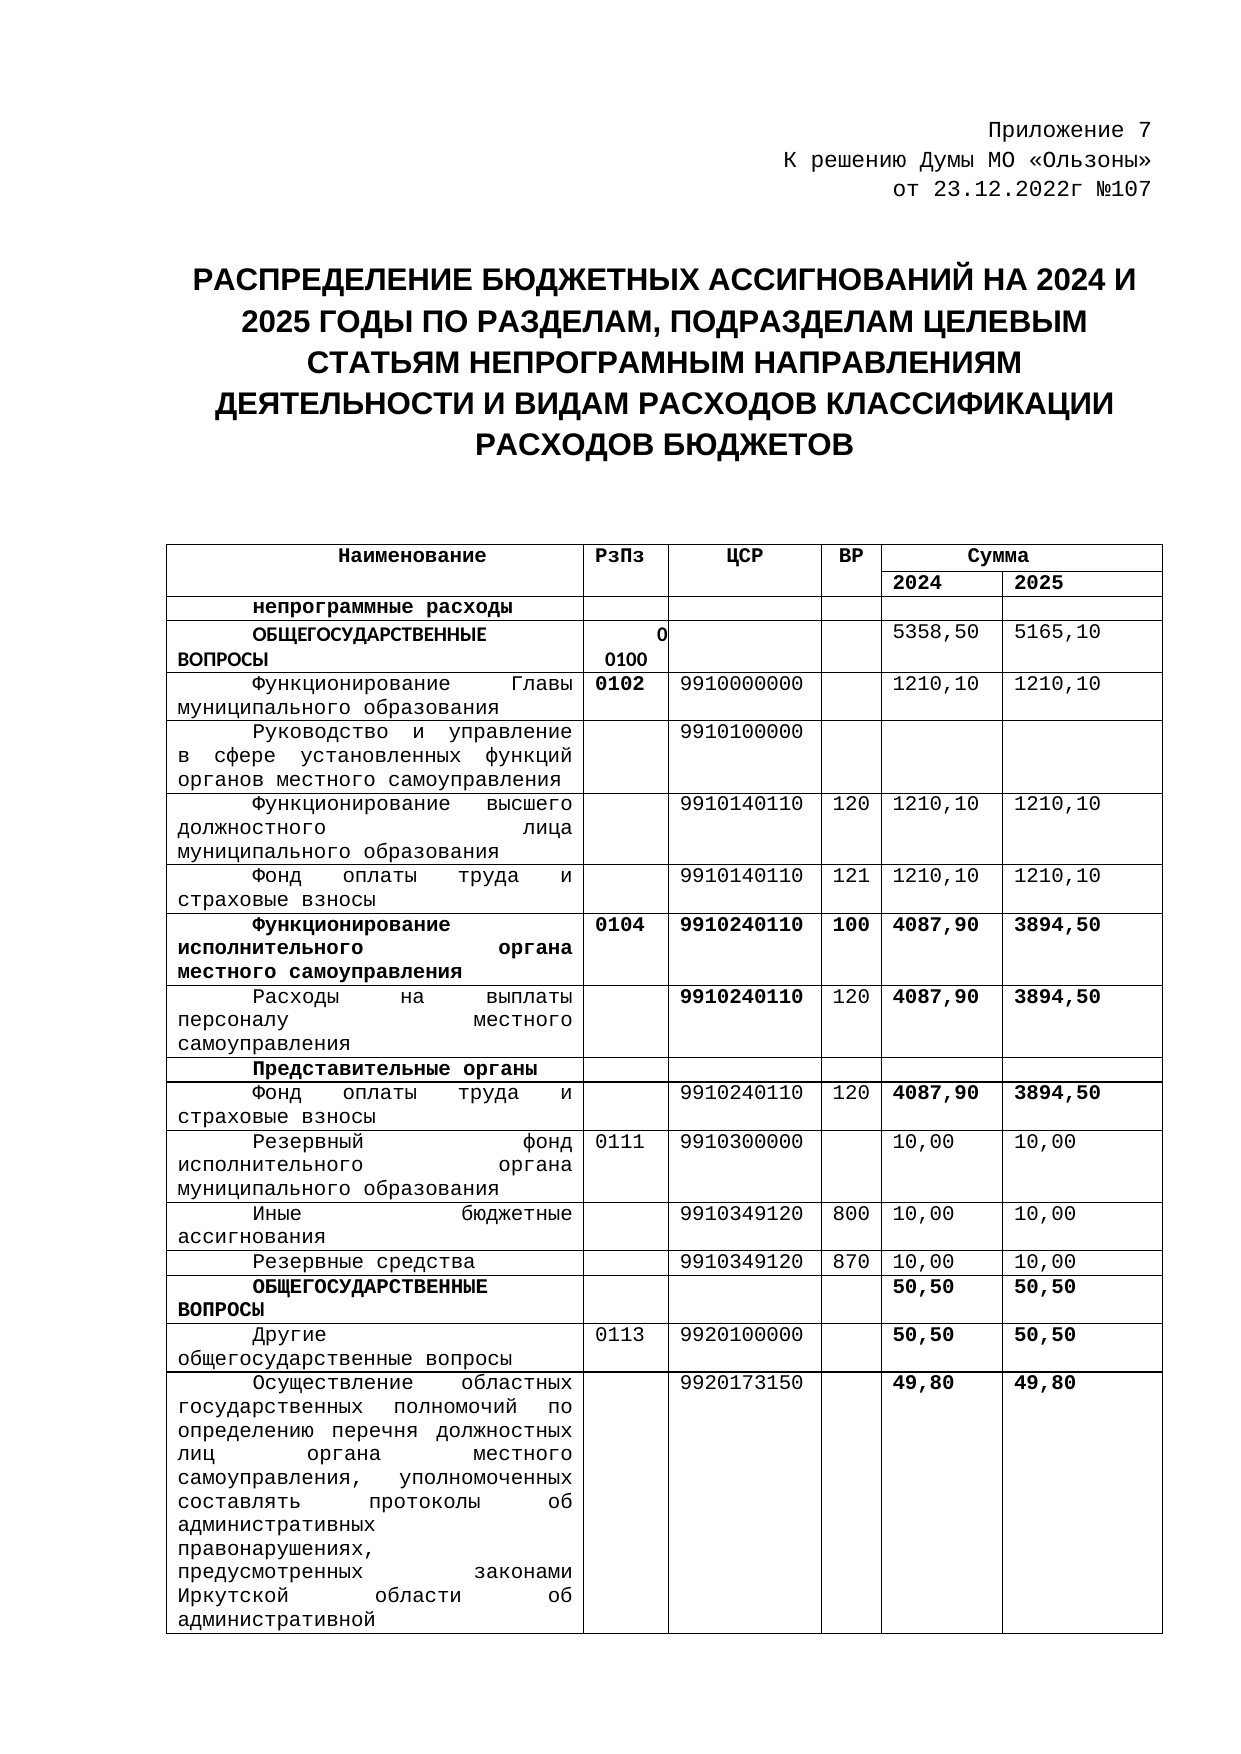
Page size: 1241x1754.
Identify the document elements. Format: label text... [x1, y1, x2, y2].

table_cell Фонд оплаты труда и страховые взносы [167, 865, 583, 913]
table_cell [584, 794, 668, 864]
table_cell 50,50 [1003, 1324, 1162, 1371]
table_cell 0113 [584, 1324, 668, 1371]
table_cell 0111 [584, 1131, 668, 1202]
table_cell 50,50 [882, 1276, 1002, 1323]
table_cell 4087,90 [882, 986, 1002, 1057]
table_cell 9920173150 [669, 1373, 821, 1632]
table_cell 50,50 [882, 1324, 1002, 1371]
table_cell Фонд оплаты труда и страховые взносы [167, 1083, 583, 1130]
table_cell 9910240110 [669, 986, 821, 1057]
table_cell Резервные средства [167, 1251, 583, 1275]
table_cell 00100 [584, 621, 668, 672]
table_cell [584, 1058, 668, 1081]
table_cell 4087,90 [882, 1083, 1002, 1130]
table_cell непрограммные расходы [167, 597, 583, 620]
table_cell ОБЩЕГОСУДАРСТВЕННЫЕ ВОПРОСЫ [167, 621, 583, 672]
table_cell 10,00 [882, 1203, 1002, 1250]
table_cell 50,50 [1003, 1276, 1162, 1323]
table_cell [584, 986, 668, 1057]
table_cell 120 [822, 986, 881, 1057]
table_cell 9910300000 [669, 1131, 821, 1202]
table_cell Функционирование исполнительного органа местного самоуправления [167, 914, 583, 985]
table_cell [584, 1251, 668, 1275]
table_header РзПз [584, 545, 668, 596]
table_cell [822, 1058, 881, 1081]
table_cell [584, 721, 668, 792]
table_cell 10,00 [1003, 1203, 1162, 1250]
table_cell 10,00 [1003, 1131, 1162, 1202]
table_cell 120 [822, 794, 881, 864]
table_cell [822, 1373, 881, 1632]
table_cell [1003, 721, 1162, 792]
table_cell 0104 [584, 914, 668, 985]
table_cell 3894,50 [1003, 986, 1162, 1057]
table_cell [822, 673, 881, 720]
table_cell 120 [822, 1083, 881, 1130]
table_cell 9920100000 [669, 1324, 821, 1371]
table_cell [669, 1058, 821, 1081]
table_cell ОБЩЕГОСУДАРСТВЕННЫЕ ВОПРОСЫ [167, 1276, 583, 1323]
table_cell 800 [822, 1203, 881, 1250]
table_cell [882, 597, 1002, 620]
table_cell Резервный фонд исполнительного органа муниципального образования [167, 1131, 583, 1202]
table_cell [584, 1203, 668, 1250]
table_cell [669, 1276, 821, 1323]
table_cell 49,80 [882, 1373, 1002, 1632]
table_cell [1003, 597, 1162, 620]
table_cell 3894,50 [1003, 914, 1162, 985]
table_cell [669, 597, 821, 620]
table_header Наименование [167, 545, 583, 596]
table_cell [584, 865, 668, 913]
table_cell [822, 597, 881, 620]
table_cell 1210,10 [882, 865, 1002, 913]
table_cell [584, 1276, 668, 1323]
table_cell 1210,10 [882, 794, 1002, 864]
table_cell [822, 621, 881, 672]
text от 23.12.2022г №107 [177, 178, 1152, 204]
table_cell 9910100000 [669, 721, 821, 792]
table_cell Представительные органы [167, 1058, 583, 1081]
table_cell 3894,50 [1003, 1083, 1162, 1130]
table_cell 10,00 [882, 1131, 1002, 1202]
table_cell 1210,10 [1003, 865, 1162, 913]
text Приложение 7 [177, 118, 1152, 144]
table_cell 870 [822, 1251, 881, 1275]
table_cell [584, 597, 668, 620]
table_cell 9910140110 [669, 865, 821, 913]
table_cell Другие общегосударственные вопросы [167, 1324, 583, 1371]
table_cell 0102 [584, 673, 668, 720]
table_cell 49,80 [1003, 1373, 1162, 1632]
table_cell 121 [822, 865, 881, 913]
text К решению Думы МО «Ользоны» [177, 148, 1152, 174]
table_cell 10,00 [1003, 1251, 1162, 1275]
table_cell 10,00 [882, 1251, 1002, 1275]
table_header ЦСР [669, 545, 821, 596]
table_cell 9910140110 [669, 794, 821, 864]
table_cell Руководство и управление в сфере установленных функций органов местного самоуправления [167, 721, 583, 792]
table_cell 9910349120 [669, 1251, 821, 1275]
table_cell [167, 1373, 583, 1632]
table_cell [669, 621, 821, 672]
table_cell 5165,10 [1003, 621, 1162, 672]
table_cell [822, 721, 881, 792]
table_cell 1210,10 [882, 673, 1002, 720]
table_cell Функционирование Главы муниципального образования [167, 673, 583, 720]
table_cell 2025 [1003, 572, 1162, 596]
table_cell 9910000000 [669, 673, 821, 720]
table_cell 9910349120 [669, 1203, 821, 1250]
table_cell Иные бюджетные ассигнования [167, 1203, 583, 1250]
table_cell [822, 1131, 881, 1202]
table_cell 5358,50 [882, 621, 1002, 672]
table_cell Функционирование высшего должностного лица муниципального образования [167, 794, 583, 864]
table_cell [822, 1324, 881, 1371]
table_cell [882, 721, 1002, 792]
table_cell 100 [822, 914, 881, 985]
table_cell 4087,90 [882, 914, 1002, 985]
table_header ВР [822, 545, 881, 596]
table_cell 9910240110 [669, 1083, 821, 1130]
text РАСПРЕДЕЛЕНИЕ БЮДЖЕТНЫХ АССИГНОВАНИЙ НА 2024 И 2025 ГОДЫ ПО РАЗДЕЛАМ, ПОДРАЗДЕЛАМ ЦЕЛЕВЫМ СТАТЬЯМ НЕПРОГРАМНЫМ НАПРАВЛЕНИЯМ ДЕЯТЕЛЬНОСТИ И ВИДАМ РАСХОДОВ КЛАССИФИКАЦИИ РАСХОДОВ БЮДЖЕТОВ [177, 261, 1152, 462]
table_cell [584, 1373, 668, 1632]
table_cell [1003, 1058, 1162, 1081]
table_cell Расходы на выплаты персоналу местного самоуправления [167, 986, 583, 1057]
table_cell [584, 1083, 668, 1130]
table_cell [882, 1058, 1002, 1081]
table_header Сумма [882, 545, 1162, 571]
table_cell 9910240110 [669, 914, 821, 985]
table_cell 1210,10 [1003, 794, 1162, 864]
table_cell 1210,10 [1003, 673, 1162, 720]
table_cell 2024 [882, 572, 1002, 596]
table_cell [822, 1276, 881, 1323]
